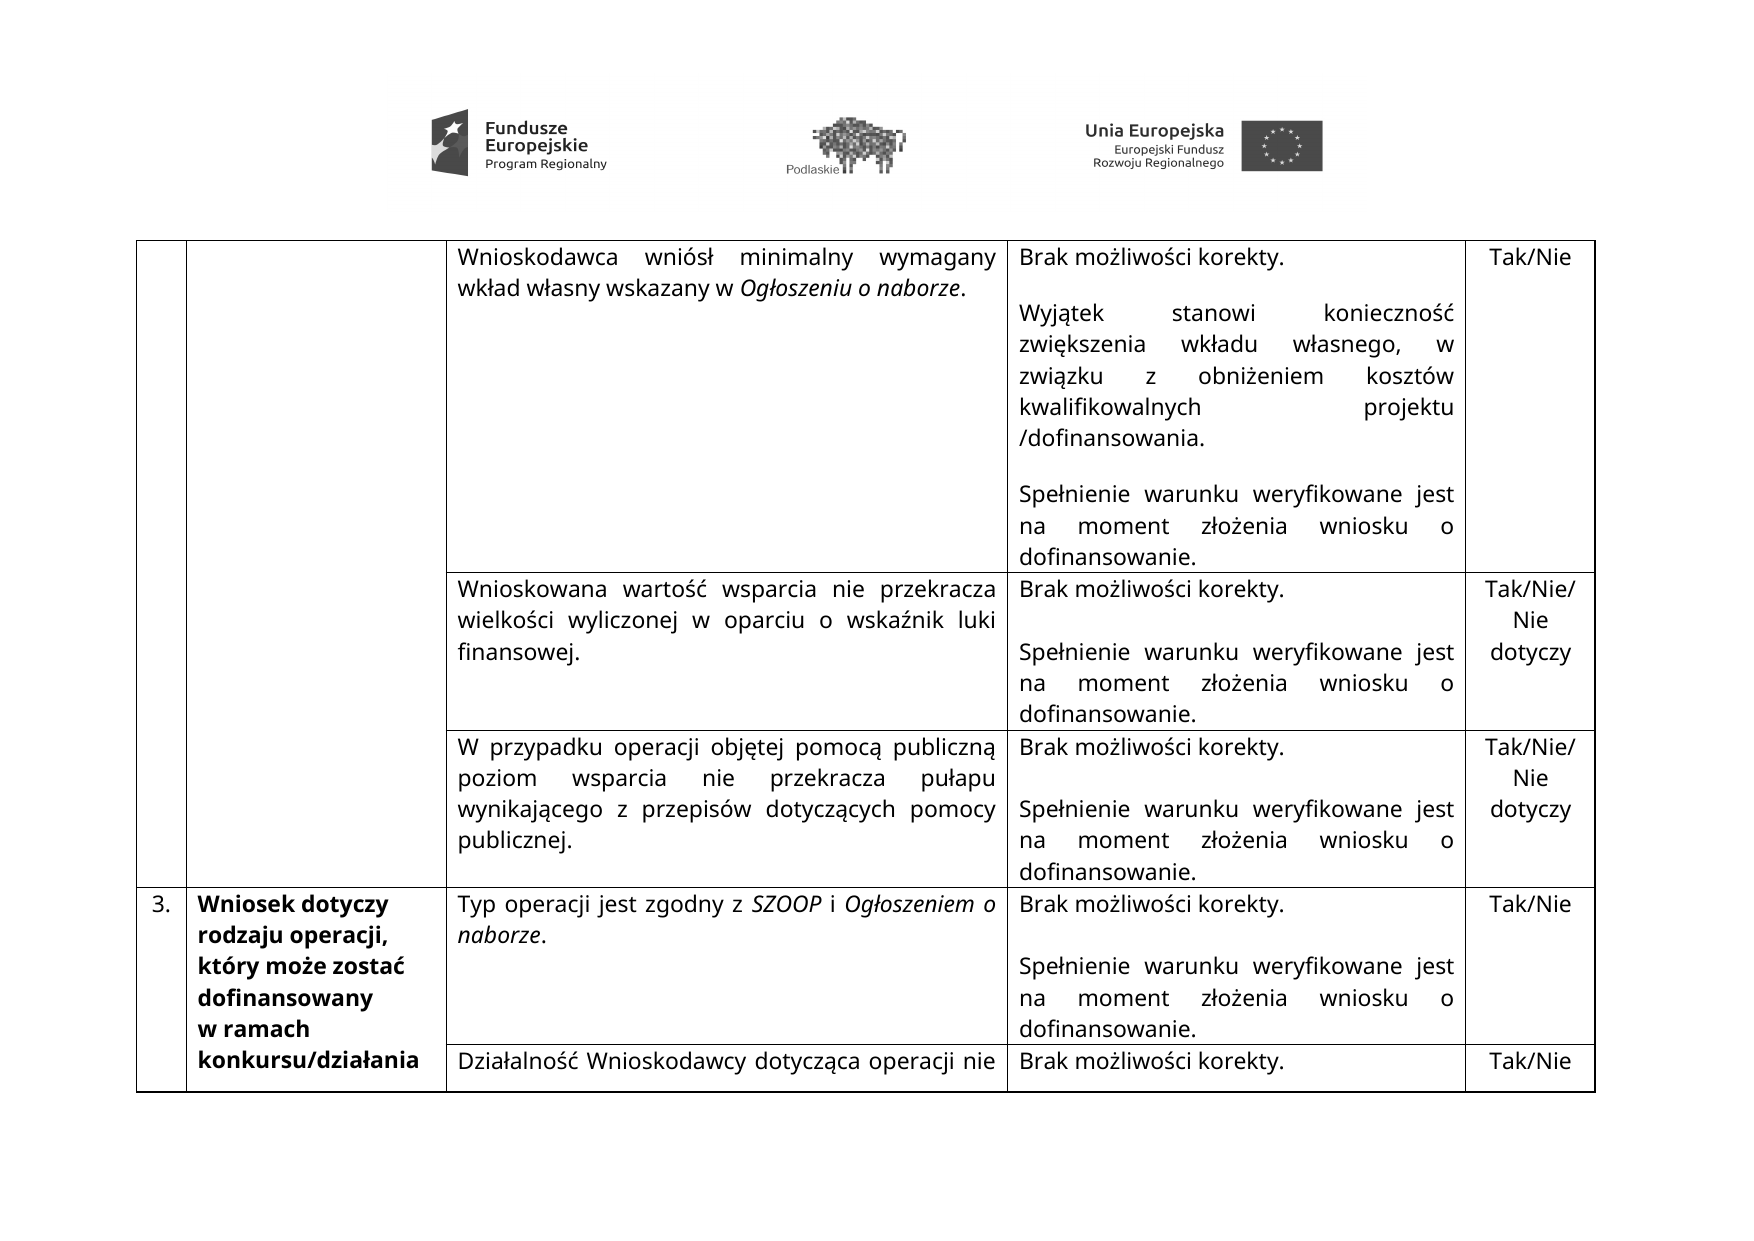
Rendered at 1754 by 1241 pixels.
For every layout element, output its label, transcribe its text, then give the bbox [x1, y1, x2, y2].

table_cell W przypadku operacji objętej pomocą publiczną poziom wsparcia nie przekracza pułapu wynikającego z przepisów dotyczących pomocy publicznej. [447, 731, 1007, 887]
table_cell Wniosek dotyczy rodzaju operacji, który może zostać dofinansowany w ramach konkursu/działania [187, 888, 446, 1091]
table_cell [447, 1045, 1007, 1091]
table_cell Tak/Nie [1466, 888, 1594, 1044]
table_cell Brak możliwości korekty. Spełnienie warunku weryfikowane jest na moment złożenia wniosku o dofinansowanie. [1008, 573, 1465, 729]
table_cell Typ operacji jest zgodny z SZOOP i Ogłoszeniem o naborze. [447, 888, 1007, 1044]
table_cell Brak możliwości korekty. Wyjątek stanowi konieczność zwiększenia wkładu własnego, w związku z obniżeniem kosztów kwalifikowalnych projektu /dofinansowania. Spełnienie warunku weryfikowane jest na moment złożenia wniosku o dofinansowanie. [1008, 241, 1465, 572]
table_cell 3. [137, 888, 186, 1091]
table_cell Wnioskowana wartość wsparcia nie przekracza wielkości wyliczonej w oparciu o wskaźnik luki finansowej. [447, 573, 1007, 729]
table_cell Tak/Nie [1466, 1045, 1594, 1091]
table_cell Wnioskodawca wniósł minimalny wymagany wkład własny wskazany w Ogłoszeniu o naborze. [447, 241, 1007, 572]
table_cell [1008, 1045, 1465, 1091]
table_cell Tak/Nie [1466, 241, 1594, 572]
table_cell Brak możliwości korekty. Spełnienie warunku weryfikowane jest na moment złożenia wniosku o dofinansowanie. [1008, 731, 1465, 887]
table_cell Tak/Nie/ Nie dotyczy [1466, 731, 1594, 887]
table_cell Tak/Nie/ Nie dotyczy [1466, 573, 1594, 729]
table_cell Brak możliwości korekty. Spełnienie warunku weryfikowane jest na moment złożenia wniosku o dofinansowanie. [1008, 888, 1465, 1044]
